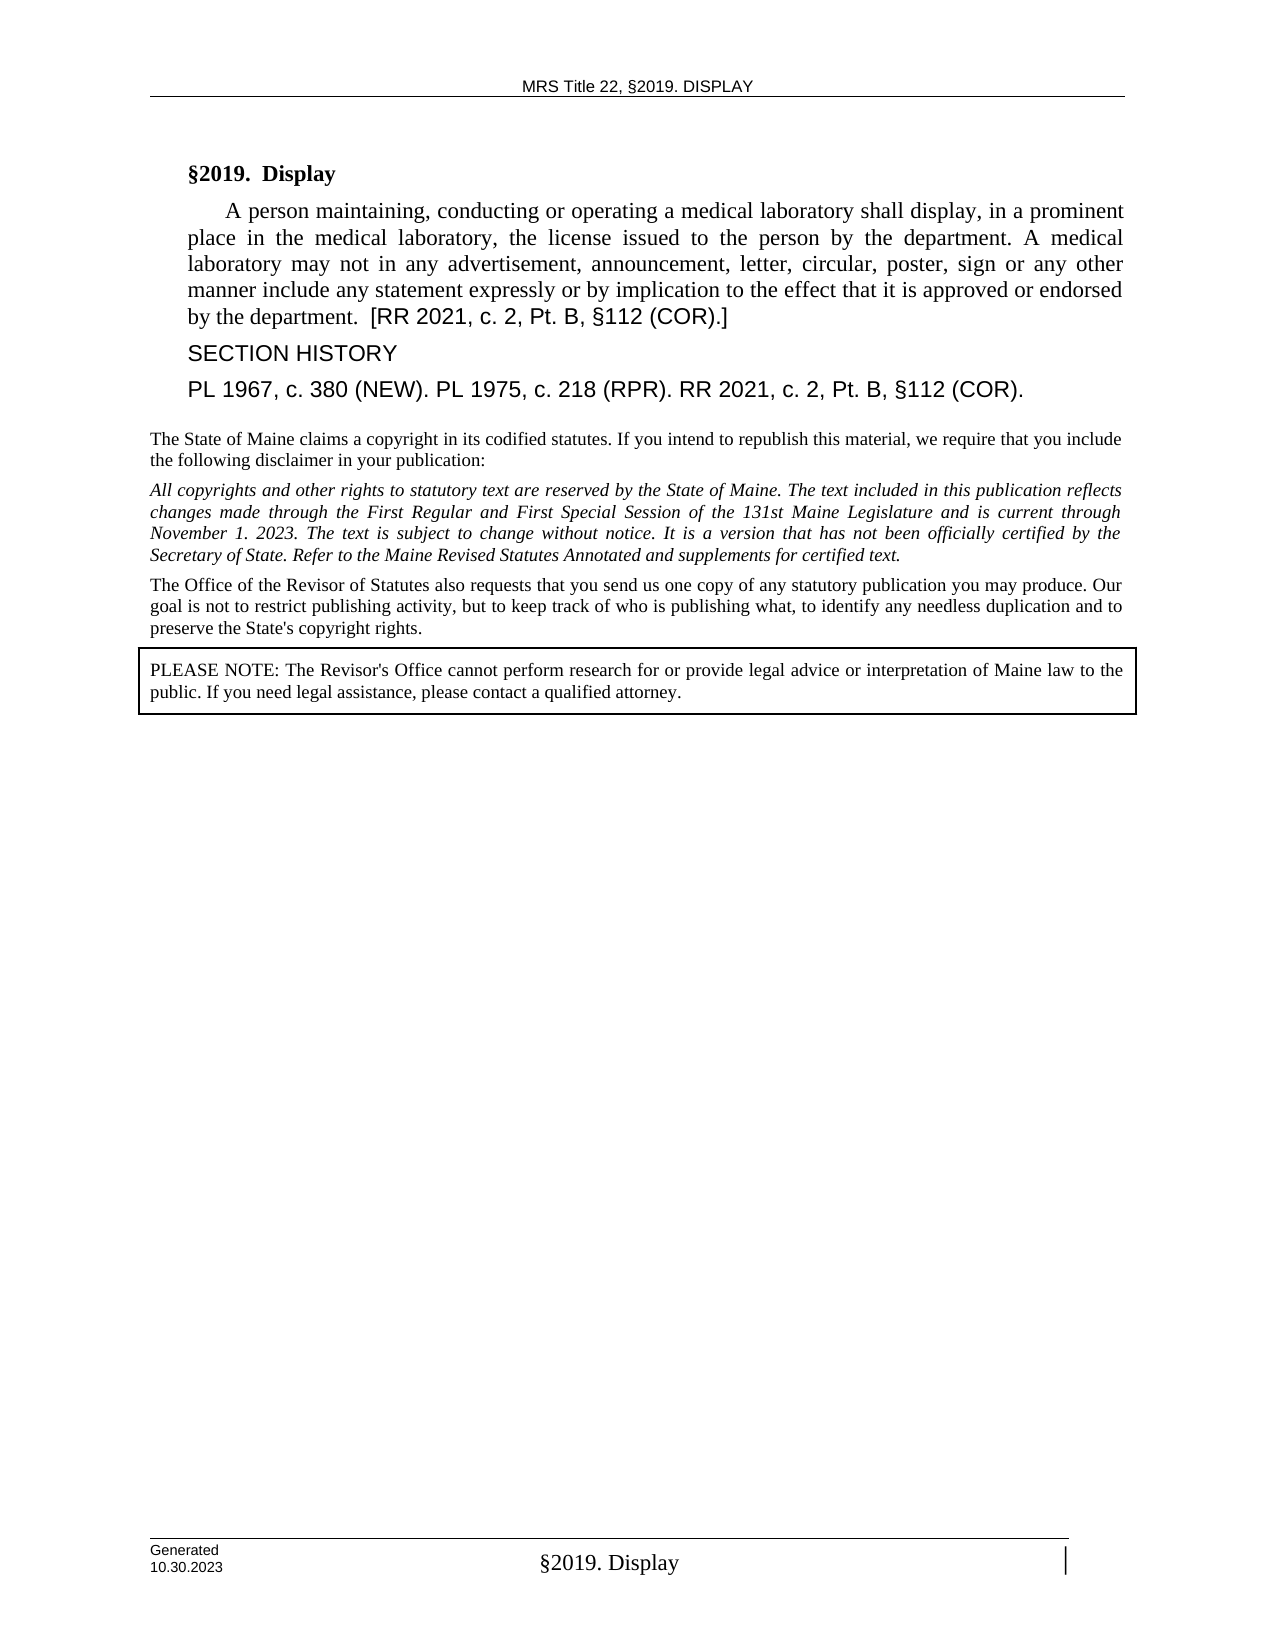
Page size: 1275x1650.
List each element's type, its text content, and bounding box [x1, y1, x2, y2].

text The State of Maine claims a copyright in its codified statutes. If you intend to republish this material, we require that you include the following disclaimer in your publication: [150, 428, 1125, 471]
text §2019. Display [187, 160, 1125, 187]
text The Office of the Revisor of Statutes also requests that you send us one copy of any statutory publication you may produce. Our goal is not to restrict publishing activity, but to keep track of who is publishing what, to identify any needless duplication and to preserve the State's copyright rights. [150, 574, 1125, 638]
text PL 1967, c. 380 (NEW). PL 1975, c. 218 (RPR). RR 2021, c. 2, Pt. B, §112 (COR). [187, 376, 1125, 403]
text PLEASE NOTE: The Revisor's Office cannot perform research for or provide legal advice or interpretation of Maine law to the public. If you need legal assistance, please contact a qualified attorney. [140, 649, 1135, 713]
text A person maintaining, conducting or operating a medical laboratory shall display, in a prominent place in the medical laboratory, the license issued to the person by the department. A medical laboratory may not in any advertisement, announcement, letter, circular, poster, sign or any other manner include any statement expressly or by implication to the effect that it is approved or endorsed by the department. [RR 2021, c. 2, Pt. B, §112 (COR).] [187, 197, 1125, 329]
text SECTION HISTORY [187, 339, 1125, 366]
text All copyrights and other rights to statutory text are reserved by the State of Maine. The text included in this publication reflects changes made through the First Regular and First Special Session of the 131st Maine Legislature and is current through November 1. 2023 . The text is subject to change without notice. It is a version that has not been officially certified by the Secretary of State. Refer to the Maine Revised Statutes Annotated and supplements for certified text. [150, 479, 1125, 565]
